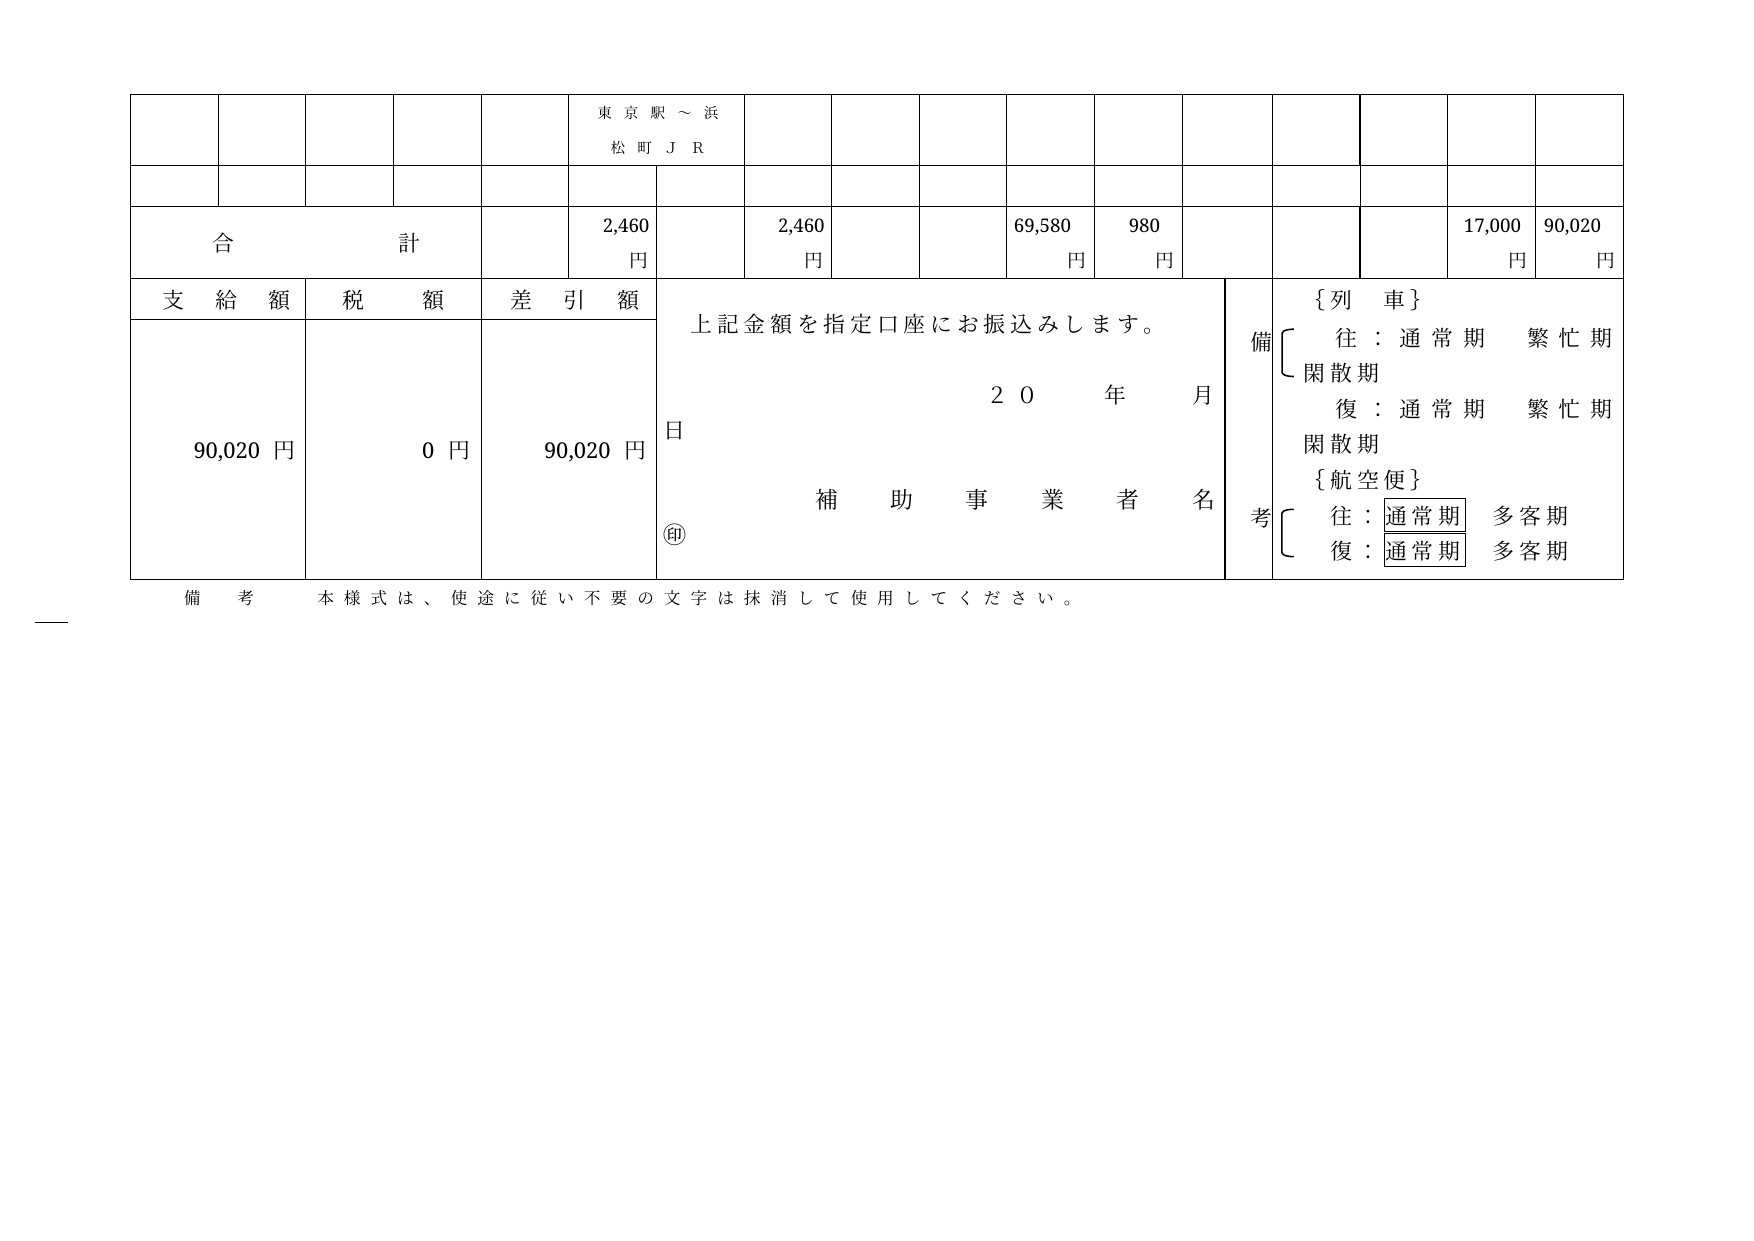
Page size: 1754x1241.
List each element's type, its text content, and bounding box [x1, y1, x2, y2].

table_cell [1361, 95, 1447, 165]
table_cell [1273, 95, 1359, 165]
text 備 考 本様式は、使途に従い不要の文字は抹消して使用してください。 [130, 580, 1624, 615]
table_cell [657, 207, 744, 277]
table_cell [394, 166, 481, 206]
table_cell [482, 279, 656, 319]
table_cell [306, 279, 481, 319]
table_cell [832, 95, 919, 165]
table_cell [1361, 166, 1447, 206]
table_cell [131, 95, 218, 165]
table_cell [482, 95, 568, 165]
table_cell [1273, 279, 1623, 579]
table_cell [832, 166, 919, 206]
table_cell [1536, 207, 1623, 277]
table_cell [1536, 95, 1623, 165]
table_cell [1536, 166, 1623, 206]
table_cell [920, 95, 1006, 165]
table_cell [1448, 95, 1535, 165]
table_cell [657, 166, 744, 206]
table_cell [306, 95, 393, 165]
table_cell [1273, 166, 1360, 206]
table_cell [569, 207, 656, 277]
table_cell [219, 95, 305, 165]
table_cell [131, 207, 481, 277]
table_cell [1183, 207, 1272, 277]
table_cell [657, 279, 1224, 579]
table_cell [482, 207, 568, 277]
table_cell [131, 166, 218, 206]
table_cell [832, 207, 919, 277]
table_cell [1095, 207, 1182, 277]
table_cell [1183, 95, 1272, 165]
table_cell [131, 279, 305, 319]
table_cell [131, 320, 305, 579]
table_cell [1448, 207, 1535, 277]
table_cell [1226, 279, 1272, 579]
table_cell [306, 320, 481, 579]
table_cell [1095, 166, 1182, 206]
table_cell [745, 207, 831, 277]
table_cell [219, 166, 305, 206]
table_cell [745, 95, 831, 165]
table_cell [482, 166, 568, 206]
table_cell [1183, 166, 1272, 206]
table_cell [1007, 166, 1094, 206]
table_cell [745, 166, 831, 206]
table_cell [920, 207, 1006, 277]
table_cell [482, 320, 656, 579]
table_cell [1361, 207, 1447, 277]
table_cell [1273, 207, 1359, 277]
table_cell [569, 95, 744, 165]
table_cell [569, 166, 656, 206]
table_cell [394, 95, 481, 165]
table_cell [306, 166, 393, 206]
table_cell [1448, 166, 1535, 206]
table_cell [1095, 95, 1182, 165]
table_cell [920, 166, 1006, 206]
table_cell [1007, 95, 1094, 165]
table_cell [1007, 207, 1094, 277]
